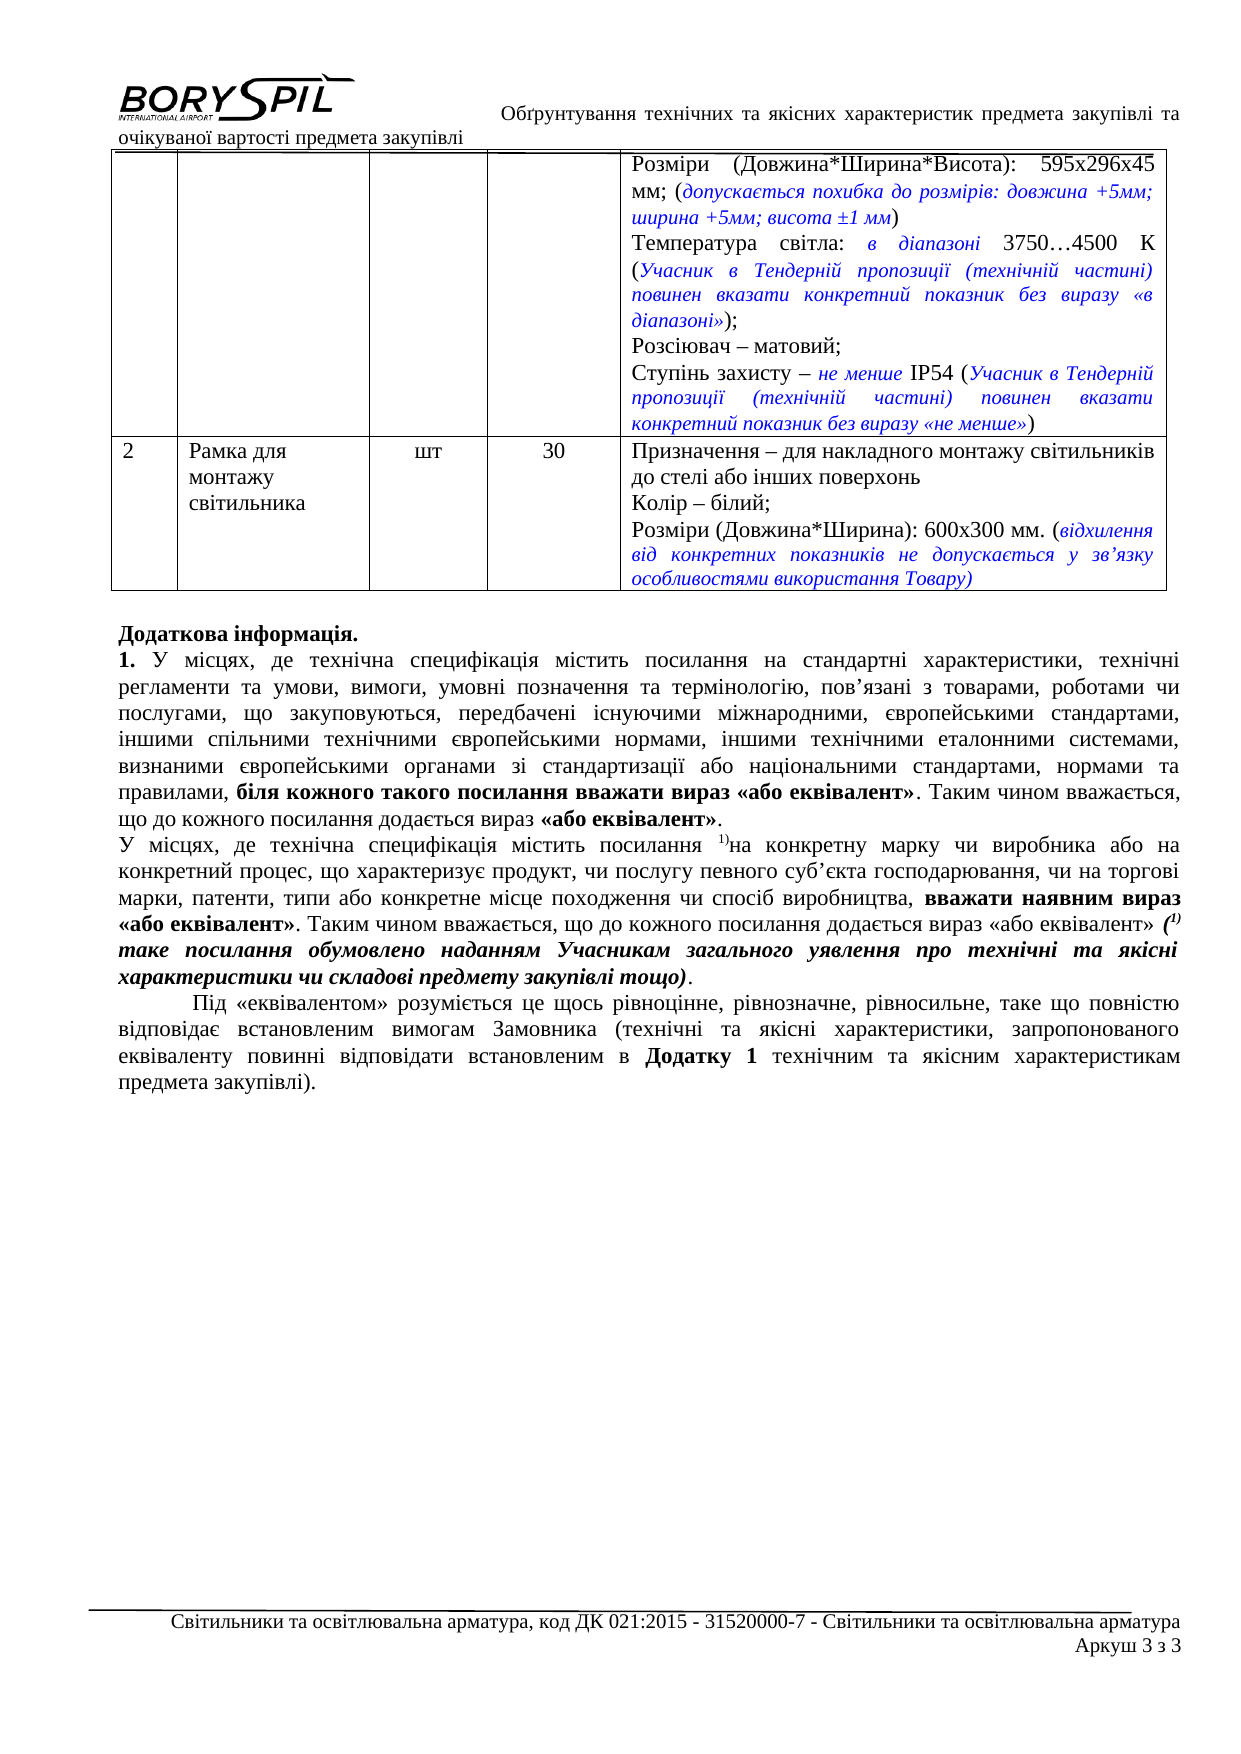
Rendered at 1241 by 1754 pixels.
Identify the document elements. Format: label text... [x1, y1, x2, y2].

text Додаткова інформація. [118, 620, 1181, 646]
table_cell Призначення – для накладного монтажу світильників до стелі або інших поверхонь Колір – білий; Розміри (Довжина*Ширина): 600х300 мм. (відхилення від конкретних показників не допускається у зв’язку особливостями використання Товару) [621, 437, 1166, 590]
table_cell 30 [488, 150, 620, 436]
text 1. У місцях, де технічна специфікація містить посилання на стандартні характеристики, технічні регламенти та умови, вимоги, умовні позначення та термінологію, пов’язані з товарами, роботами чи послугами, що закуповуються, передбачені існуючими міжнародними, європейськими стандартами, іншими спільними технічними європейськими нормами, іншими технічними еталонними системами, визнаними європейськими органами зі стандартизації або національними стандартами, нормами та правилами, біля кожного такого посилання вважати вираз «або еквівалент». Таким чином вважається, що до кожного посилання додається вираз «або еквівалент». [118, 646, 1181, 831]
picture [118, 73, 356, 121]
table_cell 30 [488, 437, 620, 590]
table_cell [178, 150, 369, 436]
table_cell Рамка для монтажу світильника [178, 437, 369, 590]
table_cell 2 [112, 437, 177, 590]
text Під «еквівалентом» розуміється це щось рівноцінне, рівнозначне, рівносильне, таке що повністю відповідає встановленим вимогам Замовника (технічні та якісні характеристики, запропонованого еквіваленту повинні відповідати встановленим в Додатку 1 технічним та якісним характеристикам предмета закупівлі). [118, 989, 1181, 1094]
table_cell шт [370, 437, 487, 590]
table_cell 1 [112, 150, 177, 436]
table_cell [621, 150, 1166, 436]
table_cell шт [370, 150, 487, 436]
text У місцях, де технічна специфікація містить посилання 1)на конкретну марку чи виробника або на конкретний процес, що характеризує продукт, чи послугу певного суб’єкта господарювання, чи на торгові марки, патенти, типи або конкретне місце походження чи спосіб виробництва, вважати наявним вираз «або еквівалент». Таким чином вважається, що до кожного посилання додається вираз «або еквівалент» (1) таке посилання обумовлено наданням Учасникам загального уявлення про технічні та якісні характеристики чи складові предмету закупівлі тощо). [118, 831, 1181, 989]
